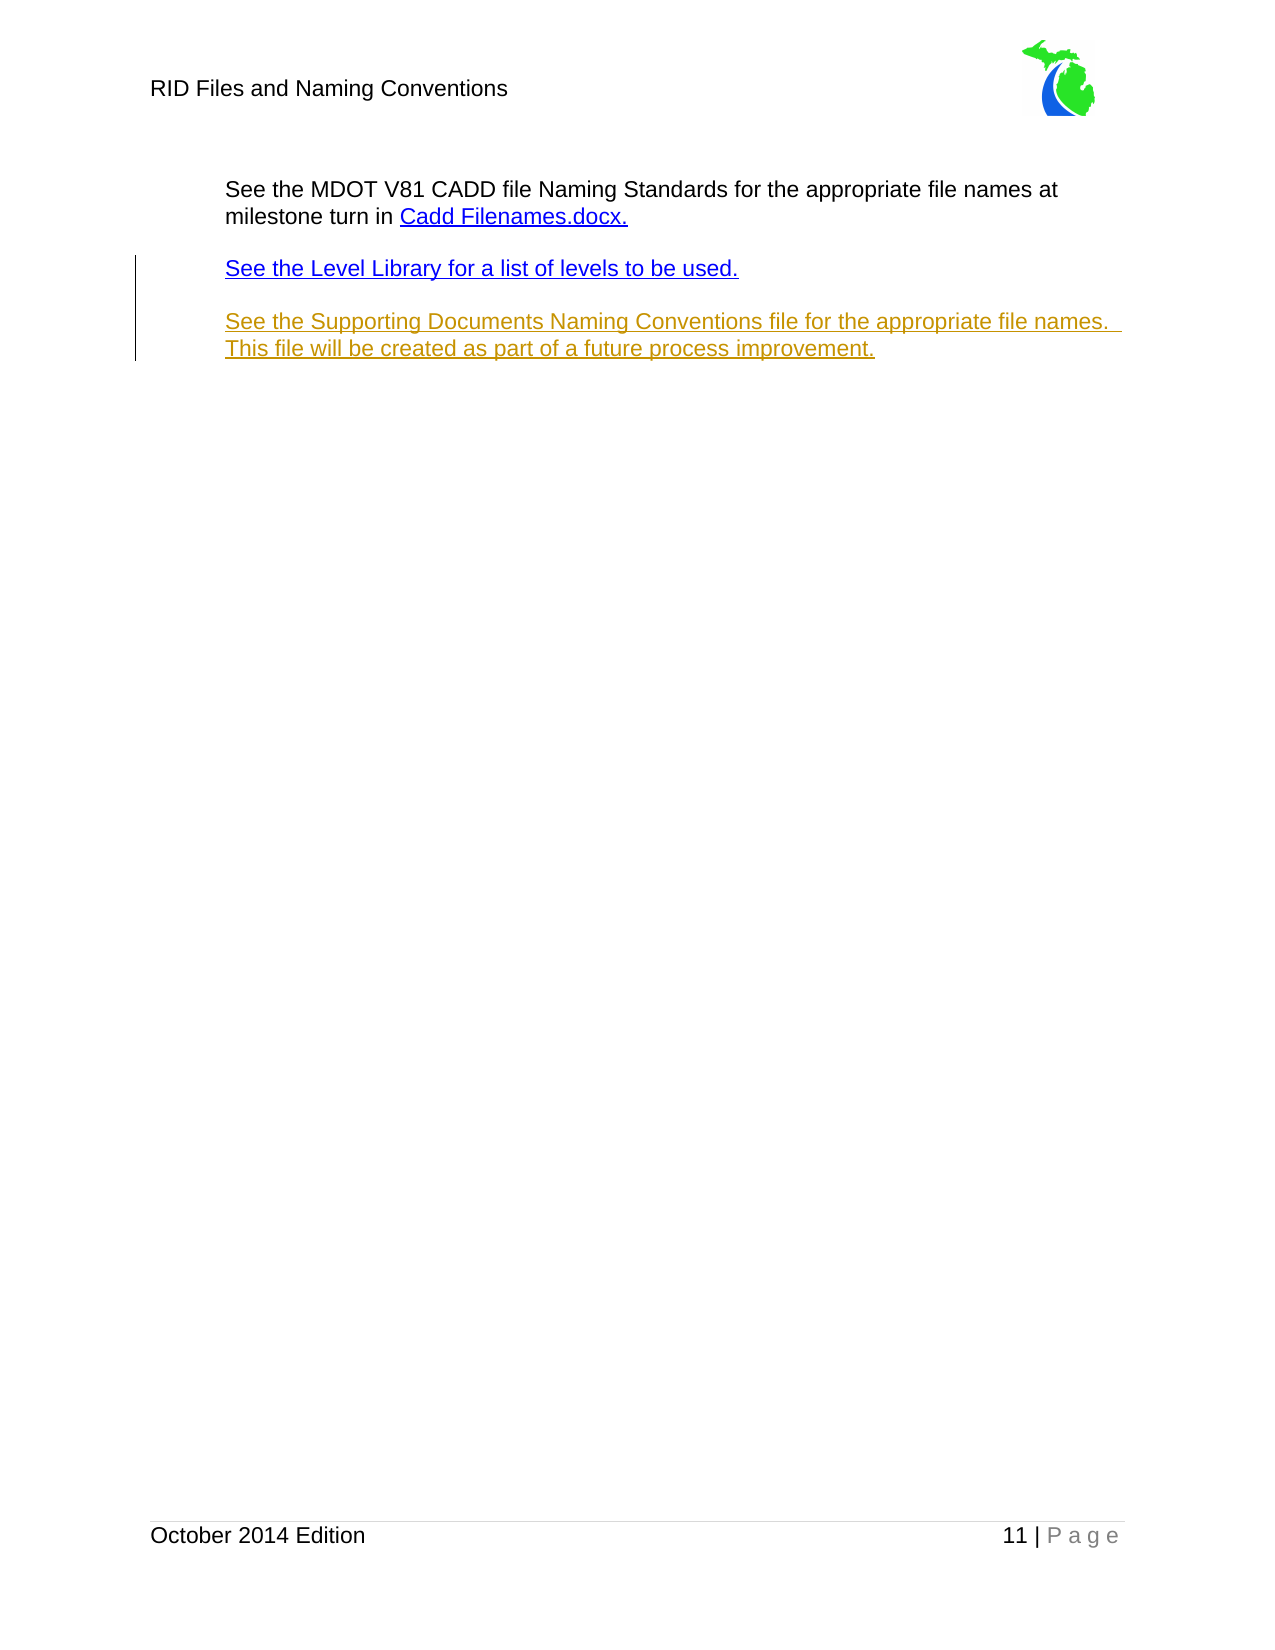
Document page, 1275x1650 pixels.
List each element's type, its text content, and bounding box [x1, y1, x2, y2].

text See the Level Library for a list of levels to be used. [225, 255, 1125, 282]
picture [1022, 40, 1095, 116]
text See the MDOT V81 CADD file Naming Standards for the appropriate file names at milestone turn in Cadd Filenames.docx. [225, 176, 1125, 229]
